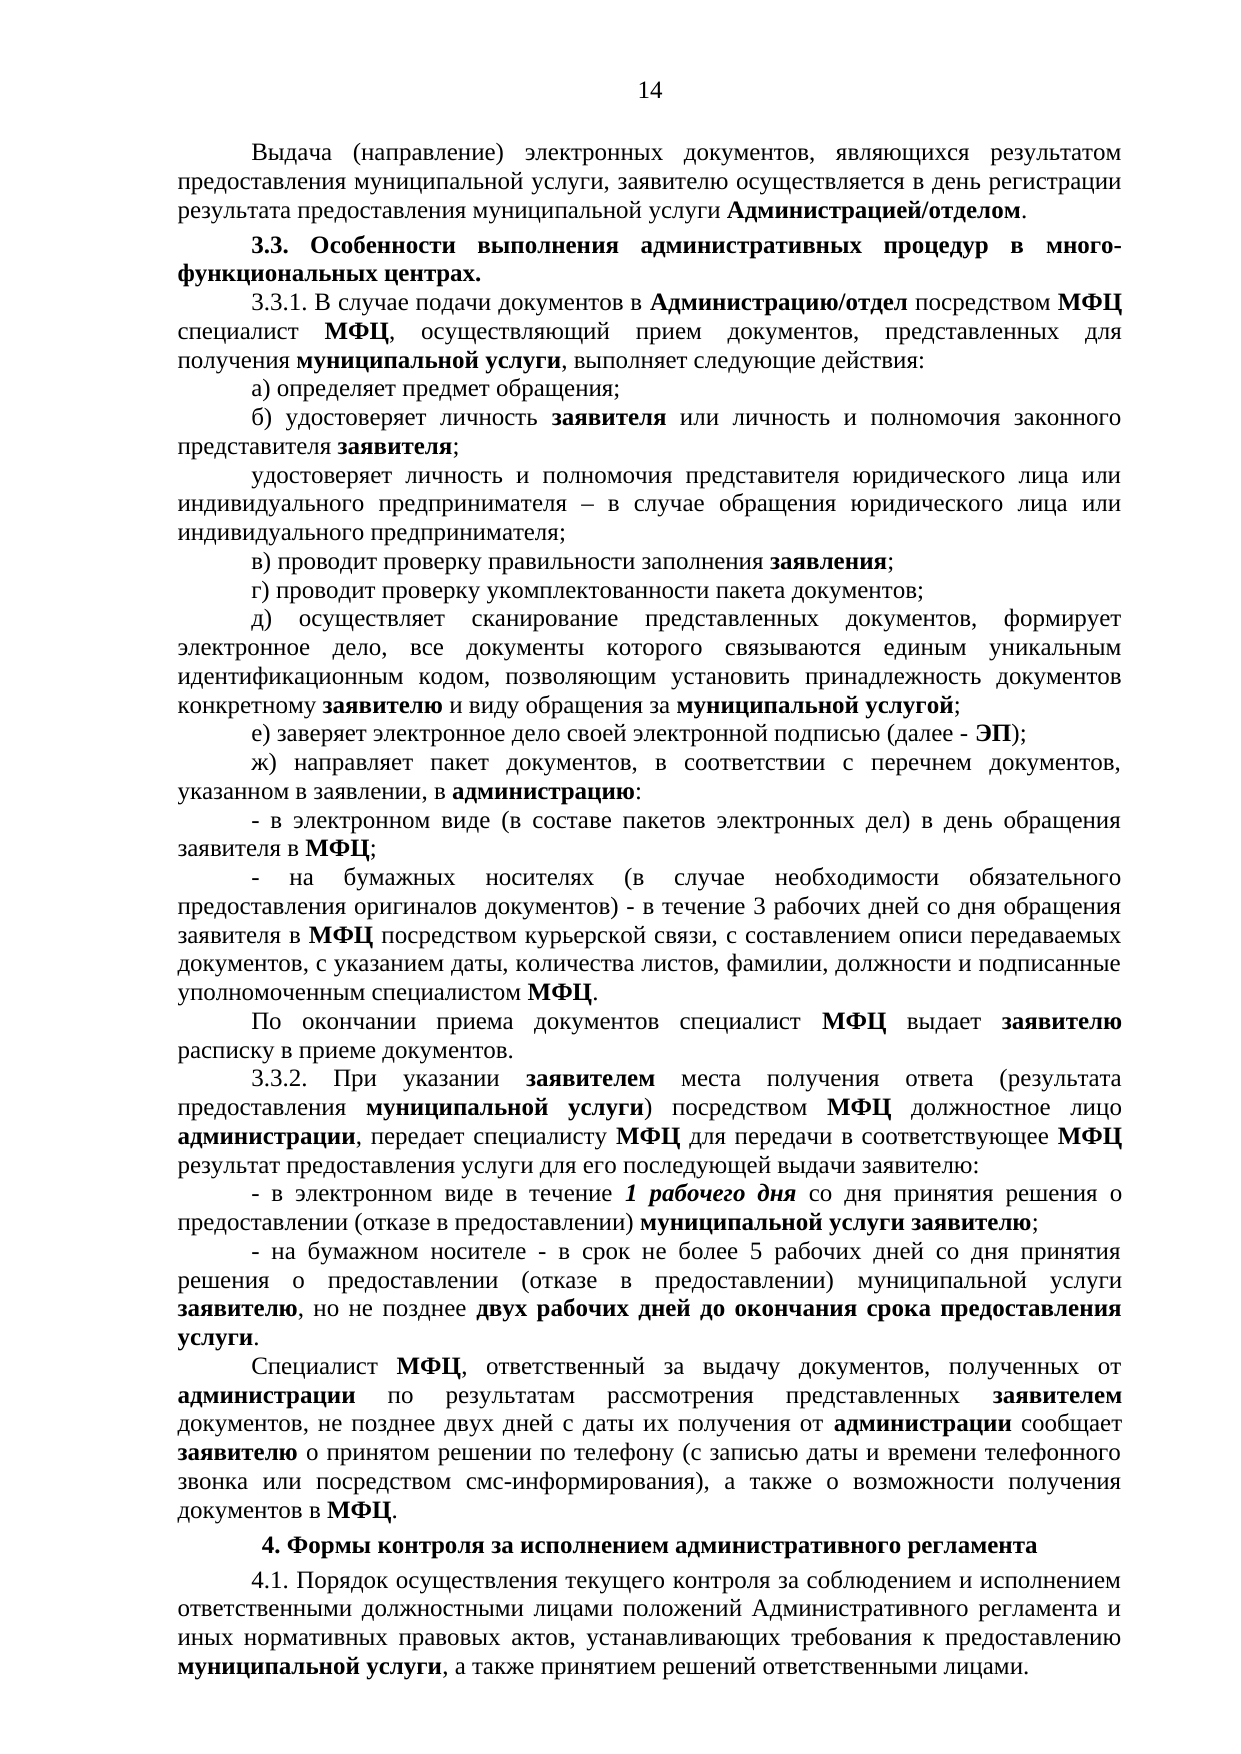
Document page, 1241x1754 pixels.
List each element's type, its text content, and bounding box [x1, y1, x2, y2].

text Специалист МФЦ, ответственный за выдачу документов, полученных от администрации по результатам рассмотрения представленных заявителем документов, не позднее двух дней с даты их получения от администрации сообщает заявителю о принятом решении по телефону (с записью даты и времени телефонного звонка или посредством смс-информирования), а также о возможности получения документов в МФЦ. [177, 1351, 1122, 1523]
text 4. Формы контроля за исполнением административного регламента [177, 1530, 1122, 1558]
text б) удостоверяет личность заявителя или личность и полномочия законного представителя заявителя; [177, 402, 1122, 460]
text а) определяет предмет обращения; [177, 373, 1122, 402]
text удостоверяет личность и полномочия представителя юридического лица или индивидуального предпринимателя – в случае обращения юридического лица или индивидуального предпринимателя; [177, 460, 1122, 546]
text - в электронном виде (в составе пакетов электронных дел) в день обращения заявителя в МФЦ; [177, 805, 1122, 862]
text 3.3.1. В случае подачи документов в Администрацию/отдел посредством МФЦ специалист МФЦ, осуществляющий прием документов, представленных для получения муниципальной услуги, выполняет следующие действия: [177, 287, 1122, 373]
text - на бумажном носителе - в срок не более 5 рабочих дней со дня принятия решения о предоставлении (отказе в предоставлении) муниципальной услуги заявителю, но не позднее двух рабочих дней до окончания срока предоставления услуги. [177, 1236, 1122, 1351]
text 4.1. Порядок осуществления текущего контроля за соблюдением и исполнением ответственными должностными лицами положений Административного регламента и иных нормативных правовых актов, устанавливающих требования к предоставлению муниципальной услуги, а также принятием решений ответственными лицами. [177, 1565, 1122, 1680]
text г) проводит проверку укомплектованности пакета документов; [177, 575, 1122, 603]
text Выдача (направление) электронных документов, являющихся результатом предоставления муниципальной услуги, заявителю осуществляется в день регистрации результата предоставления муниципальной услуги Администрацией/отделом. [177, 137, 1122, 223]
text 3.3. Особенности выполнения административных процедур в много- функциональных центрах. [177, 230, 1122, 287]
text 3.3.2. При указании заявителем места получения ответа (результата предоставления муниципальной услуги) посредством МФЦ должностное лицо администрации, передает специалисту МФЦ для передачи в соответствующее МФЦ результат предоставления услуги для его последующей выдачи заявителю: [177, 1063, 1122, 1178]
text в) проводит проверку правильности заполнения заявления; [177, 546, 1122, 575]
text ж) направляет пакет документов, в соответствии с перечнем документов, указанном в заявлении, в администрацию: [177, 747, 1122, 805]
text По окончании приема документов специалист МФЦ выдает заявителю расписку в приеме документов. [177, 1006, 1122, 1063]
text - на бумажных носителях (в случае необходимости обязательного предоставления оригиналов документов) - в течение 3 рабочих дней со дня обращения заявителя в МФЦ посредством курьерской связи, с составлением описи передаваемых документов, с указанием даты, количества листов, фамилии, должности и подписанные уполномоченным специалистом МФЦ. [177, 862, 1122, 1006]
text е) заверяет электронное дело своей электронной подписью (далее - ЭП); [177, 718, 1122, 747]
text - в электронном виде в течение 1 рабочего дня со дня принятия решения о предоставлении (отказе в предоставлении) муниципальной услуги заявителю; [177, 1178, 1122, 1236]
text д) осуществляет сканирование представленных документов, формирует электронное дело, все документы которого связываются единым уникальным идентификационным кодом, позволяющим установить принадлежность документов конкретному заявителю и виду обращения за муниципальной услугой; [177, 603, 1122, 718]
